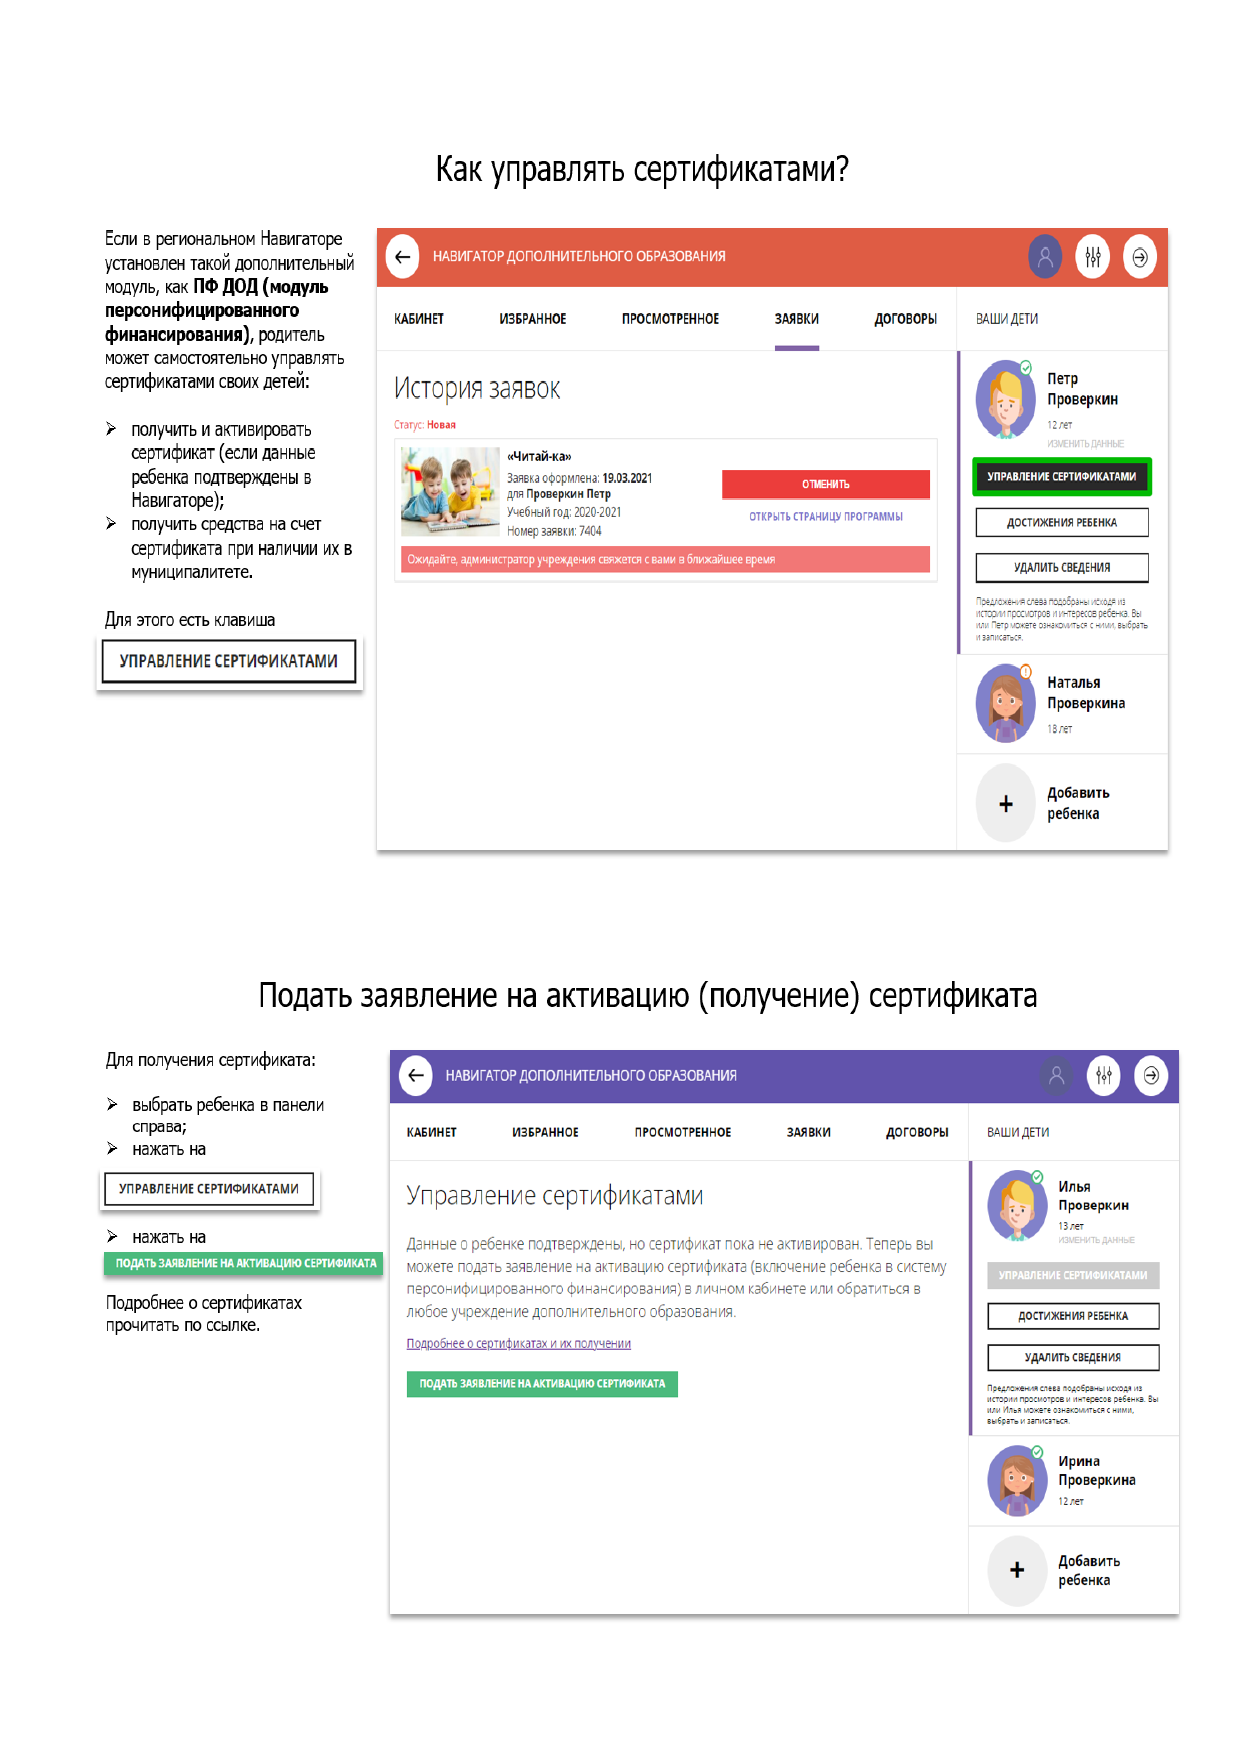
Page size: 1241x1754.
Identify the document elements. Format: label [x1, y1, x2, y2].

picture [73, 132, 1191, 933]
picture [73, 957, 1204, 1710]
